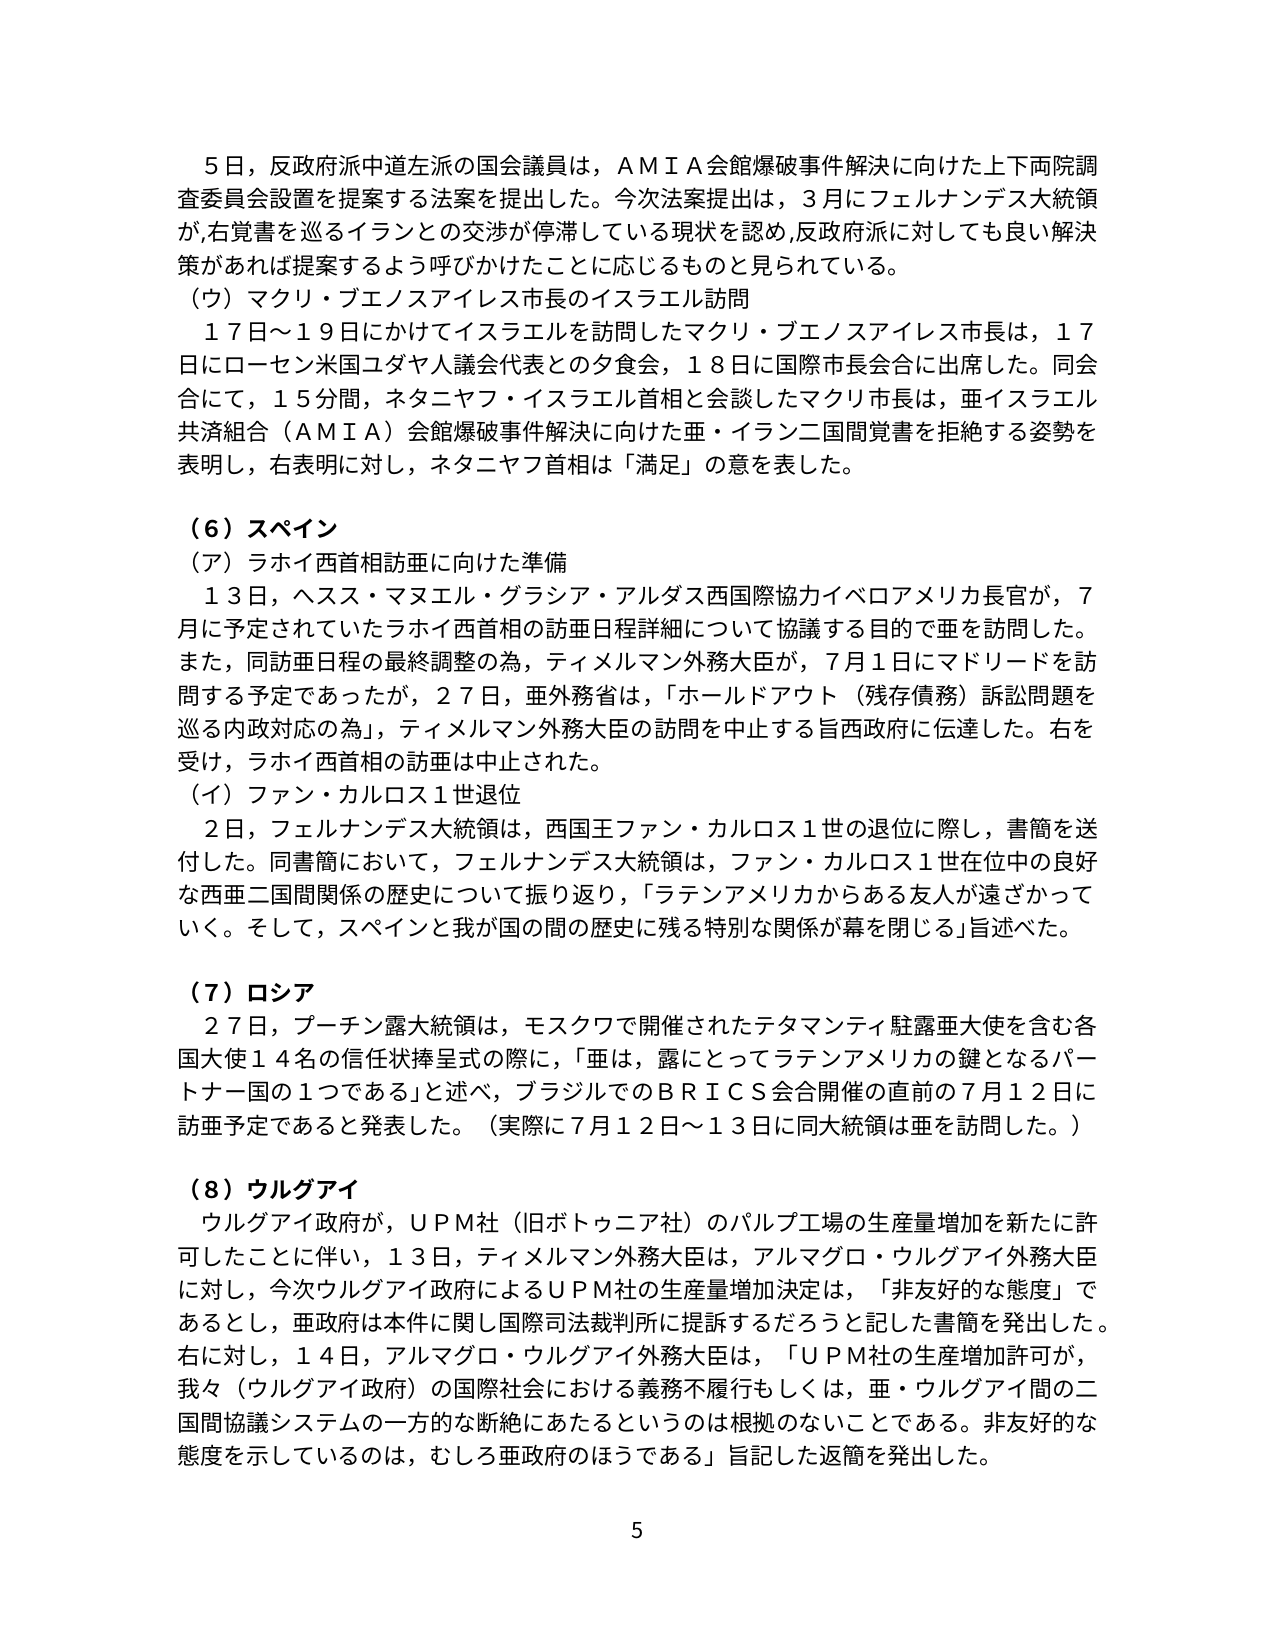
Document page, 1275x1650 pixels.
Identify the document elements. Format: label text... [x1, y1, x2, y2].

text （６）スペイン [177, 511, 1098, 544]
text ２日，フェルナンデス大統領は，西国王ファン・カルロス１世の退位に際し，書簡を送付した。同書簡において，フェルナンデス大統領は，ファン・カルロス１世在位中の良好な西亜二国間関係の歴史について振り返り，｢ラテンアメリカからある友人が遠ざかっていく。そして，スペインと我が国の間の歴史に残る特別な関係が幕を閉じる｣旨述べた。 [177, 810, 1098, 943]
text （７）ロシア [177, 974, 1098, 1008]
text ウルグアイ政府が，ＵＰＭ社（旧ボトゥニア社）のパルプ工場の生産量増加を新たに許可したことに伴い，１３日，ティメルマン外務大臣は，アルマグロ・ウルグアイ外務大臣に対し，今次ウルグアイ政府によるＵＰＭ社の生産量増加決定は，「非友好的な態度」であるとし，亜政府は本件に関し国際司法裁判所に提訴するだろうと記した書簡を発出した。右に対し，１４日，アルマグロ・ウルグアイ外務大臣は，「ＵＰＭ社の生産増加許可が，我々（ウルグアイ政府）の国際社会における義務不履行もしくは，亜・ウルグアイ間の二国間協議システムの一方的な断絶にあたるというのは根拠のないことである。非友好的な態度を示しているのは，むしろ亜政府のほうである」旨記した返簡を発出した。 [177, 1205, 1098, 1471]
text （ア）ラホイ西首相訪亜に向けた準備 [177, 544, 1098, 578]
text ２７日，プーチン露大統領は，モスクワで開催されたテタマンティ駐露亜大使を含む各国大使１４名の信任状捧呈式の際に，｢亜は，露にとってラテンアメリカの鍵となるパートナー国の１つである｣と述べ，ブラジルでのＢＲＩＣＳ会合開催の直前の７月１２日に訪亜予定であると発表した。（実際に７月１２日～１３日に同大統領は亜を訪問した。） [177, 1008, 1098, 1141]
text （ウ）マクリ・ブエノスアイレス市長のイスラエル訪問 [177, 281, 1098, 314]
text ５日，反政府派中道左派の国会議員は，ＡＭＩＡ会館爆破事件解決に向けた上下両院調査委員会設置を提案する法案を提出した。今次法案提出は，３月にフェルナンデス大統領が,右覚書を巡るイランとの交渉が停滞している現状を認め,反政府派に対しても良い解決策があれば提案するよう呼びかけたことに応じるものと見られている。 [177, 148, 1098, 281]
text （８）ウルグアイ [177, 1172, 1098, 1205]
text （イ）ファン・カルロス１世退位 [177, 777, 1098, 810]
text １３日，へスス・マヌエル・グラシア・アルダス西国際協力イベロアメリカ長官が，７月に予定されていたラホイ西首相の訪亜日程詳細について協議する目的で亜を訪問した。また，同訪亜日程の最終調整の為，ティメルマン外務大臣が，７月１日にマドリードを訪問する予定であったが，２７日，亜外務省は，｢ホールドアウト（残存債務）訴訟問題を巡る内政対応の為｣，ティメルマン外務大臣の訪問を中止する旨西政府に伝達した。右を受け，ラホイ西首相の訪亜は中止された。 [177, 578, 1098, 777]
text １７日～１９日にかけてイスラエルを訪問したマクリ・ブエノスアイレス市長は，１７日にローセン米国ユダヤ人議会代表との夕食会，１８日に国際市長会合に出席した。同会合にて，１５分間，ネタニヤフ・イスラエル首相と会談したマクリ市長は，亜イスラエル共済組合（ＡＭＩＡ）会館爆破事件解決に向けた亜・イラン二国間覚書を拒絶する姿勢を表明し，右表明に対し，ネタニヤフ首相は「満足」の意を表した。 [177, 314, 1098, 480]
